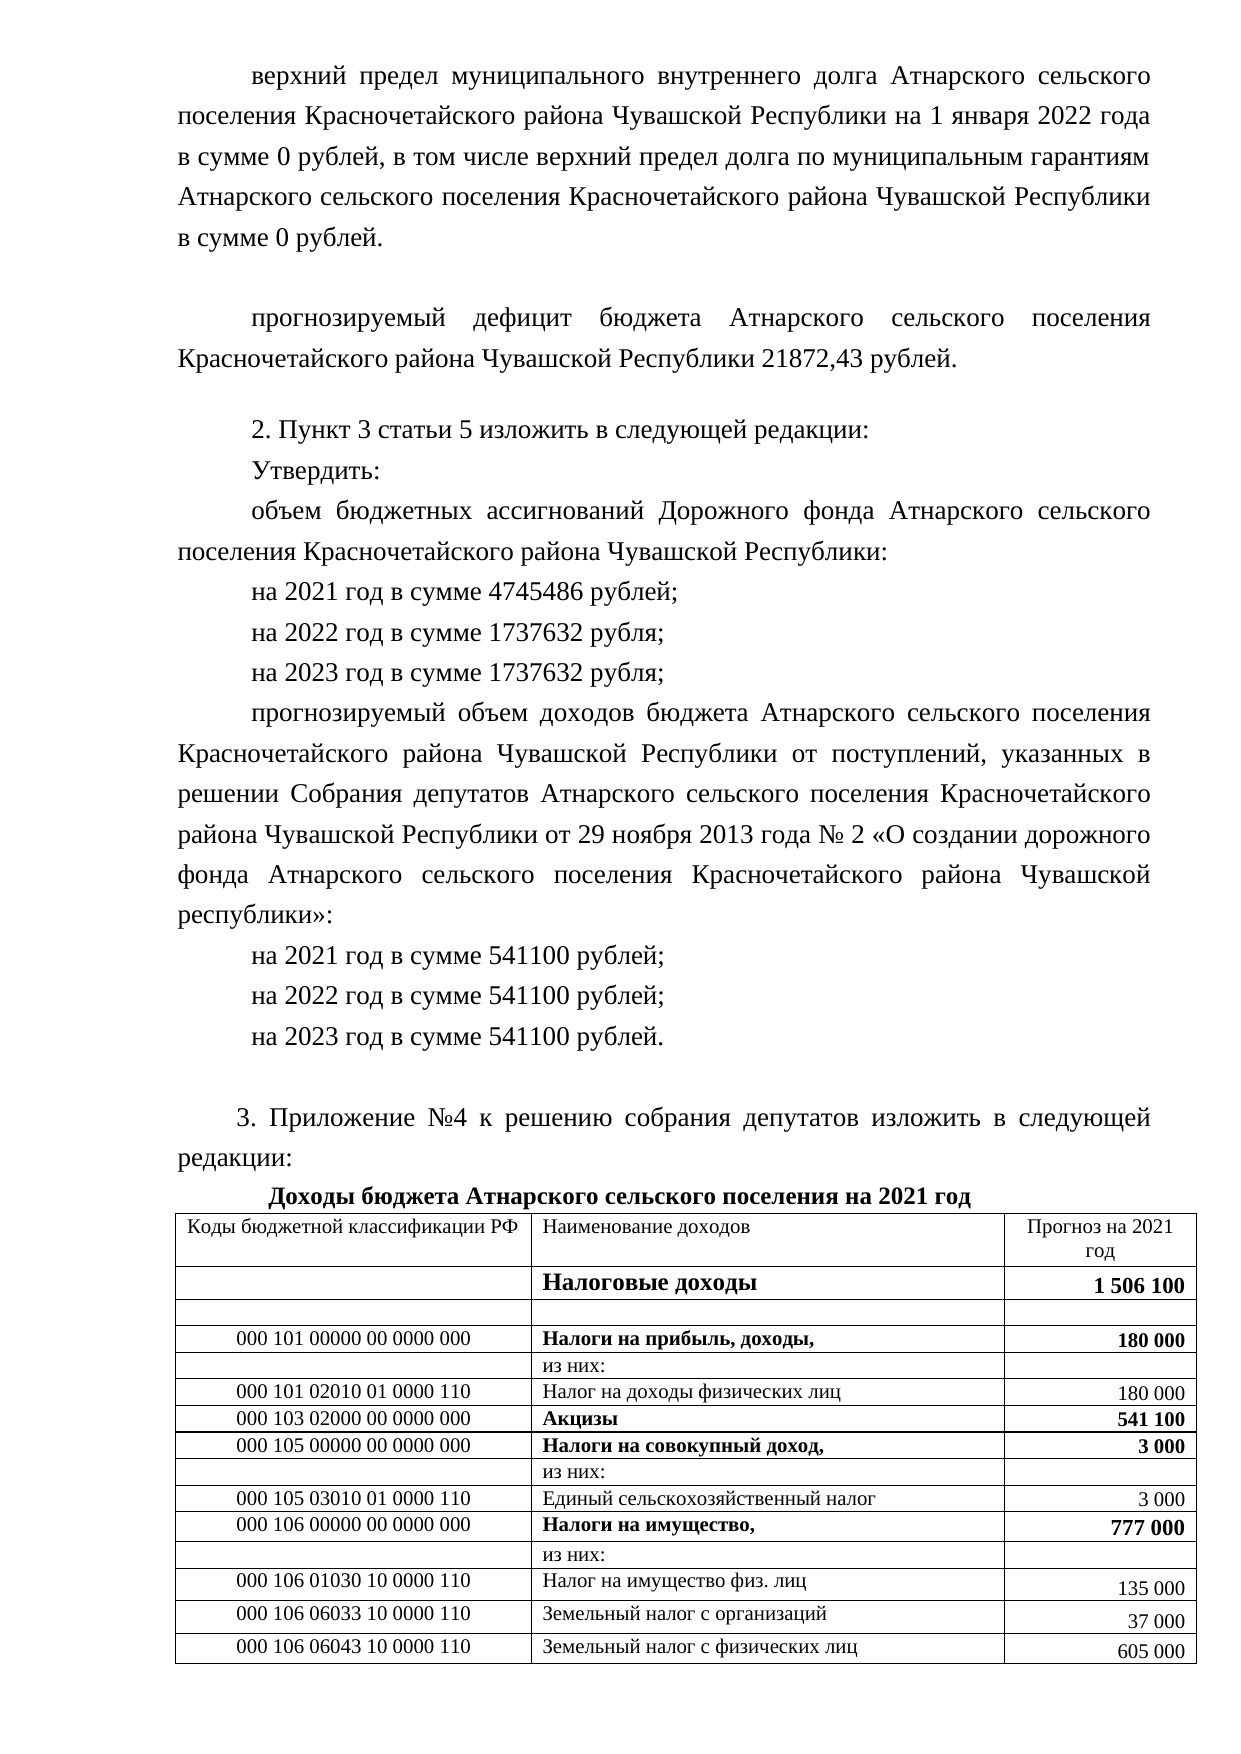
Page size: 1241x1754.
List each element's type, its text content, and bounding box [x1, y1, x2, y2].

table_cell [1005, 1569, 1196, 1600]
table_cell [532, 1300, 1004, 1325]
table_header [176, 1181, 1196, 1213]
text на 2023 год в сумме 1737632 рубля; [177, 656, 1152, 687]
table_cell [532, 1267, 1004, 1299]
text Утвердить: [177, 454, 1152, 485]
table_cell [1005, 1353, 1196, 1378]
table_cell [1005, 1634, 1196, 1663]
text прогнозируемый объем доходов бюджета Атнарского сельского поселения Красночетайского района Чувашской Республики от поступлений, указанных в решении Собрания депутатов Атнарского сельского поселения Красночетайского района Чувашской Республики от 29 ноября 2013 года № 2 «О создании дорожного фонда Атнарского сельского поселения Красночетайского района Чувашской республики»: [177, 696, 1152, 930]
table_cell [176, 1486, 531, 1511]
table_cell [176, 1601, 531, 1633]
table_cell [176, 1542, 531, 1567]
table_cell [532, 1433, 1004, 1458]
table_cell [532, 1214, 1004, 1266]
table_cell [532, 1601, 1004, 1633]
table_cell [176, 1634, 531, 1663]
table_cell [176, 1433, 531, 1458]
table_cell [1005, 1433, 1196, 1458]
text объем бюджетных ассигнований Дорожного фонда Атнарского сельского поселения Красночетайского района Чувашской Республики: [177, 494, 1152, 566]
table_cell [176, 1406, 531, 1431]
text верхний предел муниципального внутреннего долга Атнарского сельского поселения Красночетайского района Чувашской Республики на 1 января 2022 года в сумме 0 рублей, в том числе верхний предел долга по муниципальным гарантиям Атнарского сельского поселения Красночетайского района Чувашской Республики в сумме 0 рублей. [177, 59, 1152, 252]
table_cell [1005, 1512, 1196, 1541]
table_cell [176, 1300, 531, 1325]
text на 2021 год в сумме 541100 рублей; [177, 939, 1152, 970]
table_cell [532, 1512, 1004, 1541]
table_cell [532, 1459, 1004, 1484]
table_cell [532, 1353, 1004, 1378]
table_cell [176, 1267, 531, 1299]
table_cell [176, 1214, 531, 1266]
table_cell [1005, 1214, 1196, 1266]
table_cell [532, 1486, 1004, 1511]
text 3. Приложение №4 к решению собрания депутатов изложить в следующей редакции: [177, 1101, 1152, 1172]
text на 2021 год в сумме 4745486 рублей; [177, 575, 1152, 606]
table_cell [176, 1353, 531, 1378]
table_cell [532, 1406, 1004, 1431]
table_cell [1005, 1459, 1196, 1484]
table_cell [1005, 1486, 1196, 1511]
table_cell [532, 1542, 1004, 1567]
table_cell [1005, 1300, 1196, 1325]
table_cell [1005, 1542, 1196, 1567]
text прогнозируемый дефицит бюджета Атнарского сельского поселения Красночетайского района Чувашской Республики 21872,43 рублей. [177, 302, 1152, 373]
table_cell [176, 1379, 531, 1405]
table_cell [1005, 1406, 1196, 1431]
text 2. Пункт 3 статьи 5 изложить в следующей редакции: [177, 413, 1152, 445]
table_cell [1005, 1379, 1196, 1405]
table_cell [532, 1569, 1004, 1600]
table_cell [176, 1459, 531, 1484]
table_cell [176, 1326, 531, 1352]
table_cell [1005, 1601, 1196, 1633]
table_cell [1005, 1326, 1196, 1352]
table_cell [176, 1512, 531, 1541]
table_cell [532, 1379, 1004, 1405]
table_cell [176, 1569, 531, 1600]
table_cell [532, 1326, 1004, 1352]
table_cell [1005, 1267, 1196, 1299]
text на 2023 год в сумме 541100 рублей. [177, 1020, 1152, 1051]
text на 2022 год в сумме 541100 рублей; [177, 979, 1152, 1011]
text на 2022 год в сумме 1737632 рубля; [177, 616, 1152, 647]
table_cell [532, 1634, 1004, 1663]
